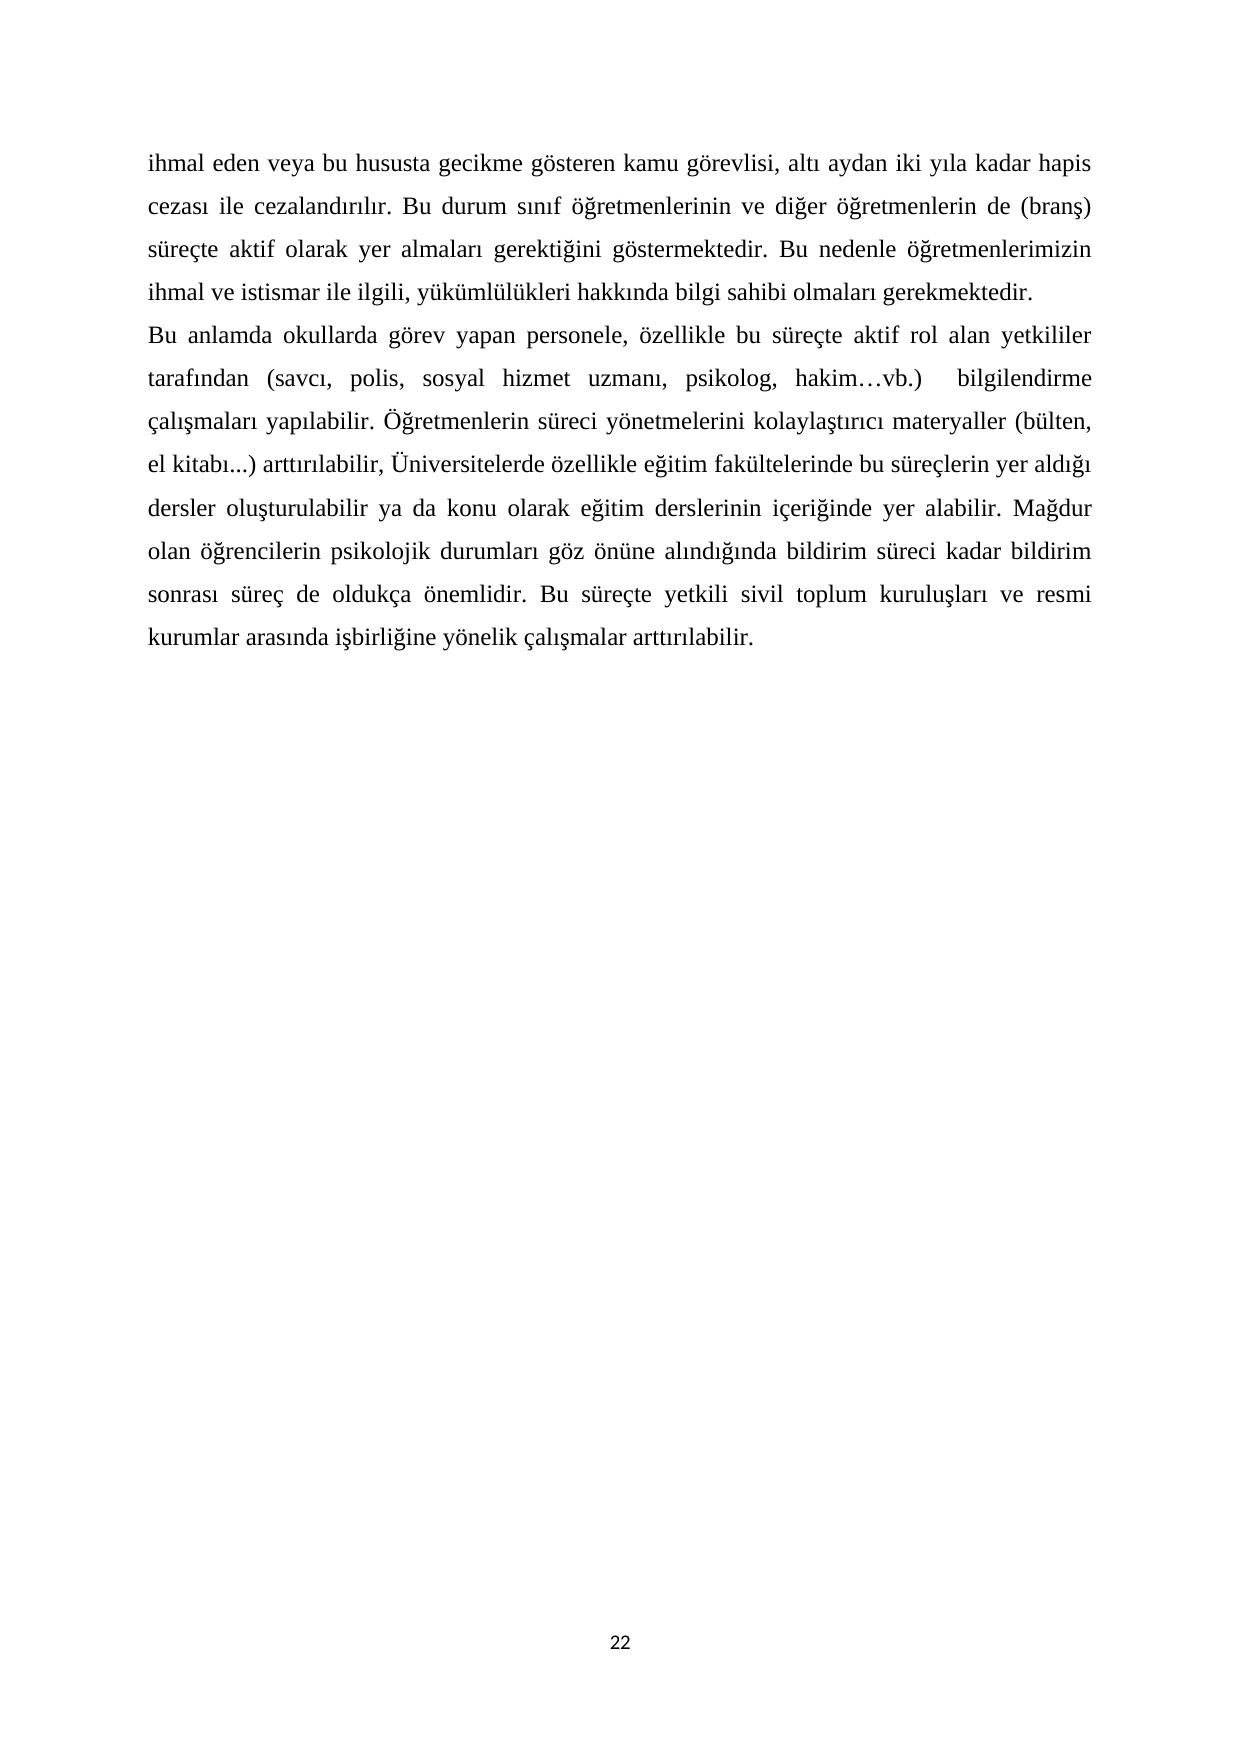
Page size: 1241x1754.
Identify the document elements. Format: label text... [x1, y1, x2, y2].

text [148, 148, 1093, 306]
text Bu anlamda okullarda görev yapan personele, özellikle bu süreçte aktif rol alan yetkililer tarafından (savcı, polis, sosyal hizmet uzmanı, psikolog, hakim…vb.) bilgilendirme çalışmaları yapılabilir. Öğretmenlerin süreci yönetmelerini kolaylaştırıcı materyaller (bülten, el kitabı...) arttırılabilir, Üniversitelerde özellikle eğitim fakültelerinde bu süreçlerin yer aldığı dersler oluşturulabilir ya da konu olarak eğitim derslerinin içeriğinde yer alabilir. Mağdur olan öğrencilerin psikolojik durumları göz önüne alındığında bildirim süreci kadar bildirim sonrası süreç de oldukça önemlidir. Bu süreçte yetkili sivil toplum kuruluşları ve resmi kurumlar arasında işbirliğine yönelik çalışmalar arttırılabilir. [148, 320, 1093, 651]
